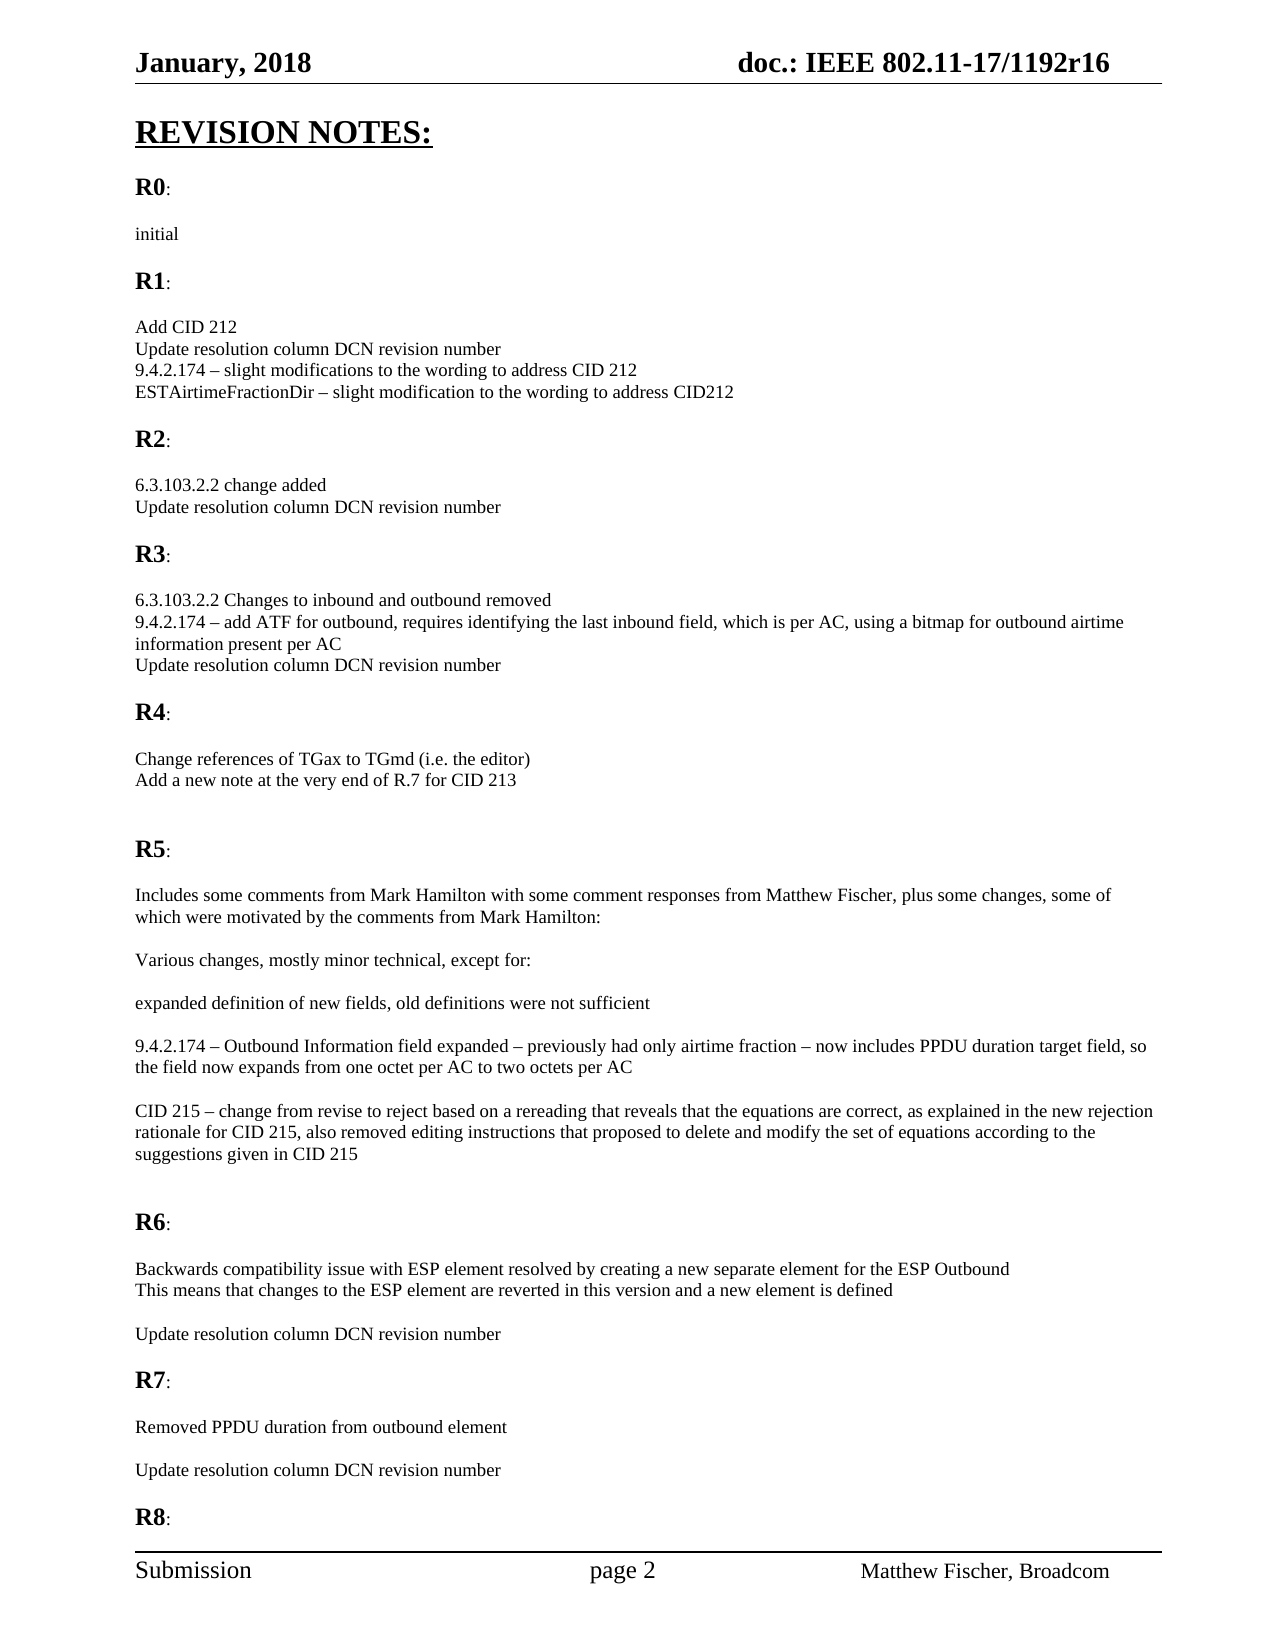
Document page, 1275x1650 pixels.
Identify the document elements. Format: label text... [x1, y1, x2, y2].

text initial [135, 223, 1162, 244]
text R5: [135, 834, 1162, 862]
text CID 215 – change from revise to reject based on a rereading that reveals that the equations are correct, as explained in the new rejection rationale for CID 215, also removed editing instructions that proposed to delete and modify the set of equations according to the suggestions given in CID 215 [135, 1099, 1162, 1164]
text REVISION NOTES: [135, 112, 1162, 151]
text Update resolution column DCN revision number [135, 654, 1162, 676]
text Update resolution column DCN revision number [135, 496, 1162, 517]
text Various changes, mostly minor technical, except for: [135, 949, 1162, 970]
text 6.3.103.2.2 change added [135, 474, 1162, 496]
text Update resolution column DCN revision number [135, 1322, 1162, 1344]
text R3: [135, 539, 1162, 568]
text 6.3.103.2.2 Changes to inbound and outbound removed [135, 589, 1162, 611]
text Includes some comments from Mark Hamilton with some comment responses from Matthew Fischer, plus some changes, some of which were motivated by the comments from Mark Hamilton: [135, 884, 1162, 927]
text 9.4.2.174 – Outbound Information field expanded – previously had only airtime fraction – now includes PPDU duration target field, so the field now expands from one octet per AC to two octets per AC [135, 1035, 1162, 1078]
text Update resolution column DCN revision number [135, 338, 1162, 359]
text expanded definition of new fields, old definitions were not sufficient [135, 992, 1162, 1013]
text R1: [135, 266, 1162, 294]
text Add CID 212 [135, 316, 1162, 338]
text Update resolution column DCN revision number [135, 1459, 1162, 1481]
text Change references of TGax to TGmd (i.e. the editor) [135, 747, 1162, 769]
text R6: [135, 1207, 1162, 1236]
text This means that changes to the ESP element are reverted in this version and a new element is defined [135, 1279, 1162, 1301]
text R4: [135, 697, 1162, 726]
text R0: [135, 172, 1162, 201]
text R2: [135, 424, 1162, 453]
text R8: [135, 1502, 1162, 1531]
text Removed PPDU duration from outbound element [135, 1416, 1162, 1437]
text R7: [135, 1366, 1162, 1394]
text Backwards compatibility issue with ESP element resolved by creating a new separate element for the ESP Outbound [135, 1258, 1162, 1279]
text 9.4.2.174 – slight modifications to the wording to address CID 212 [135, 359, 1162, 381]
text 9.4.2.174 – add ATF for outbound, requires identifying the last inbound field, which is per AC, using a bitmap for outbound airtime information present per AC [135, 611, 1162, 654]
text ESTAirtimeFractionDir – slight modification to the wording to address CID212 [135, 381, 1162, 402]
text Add a new note at the very end of R.7 for CID 213 [135, 769, 1162, 791]
